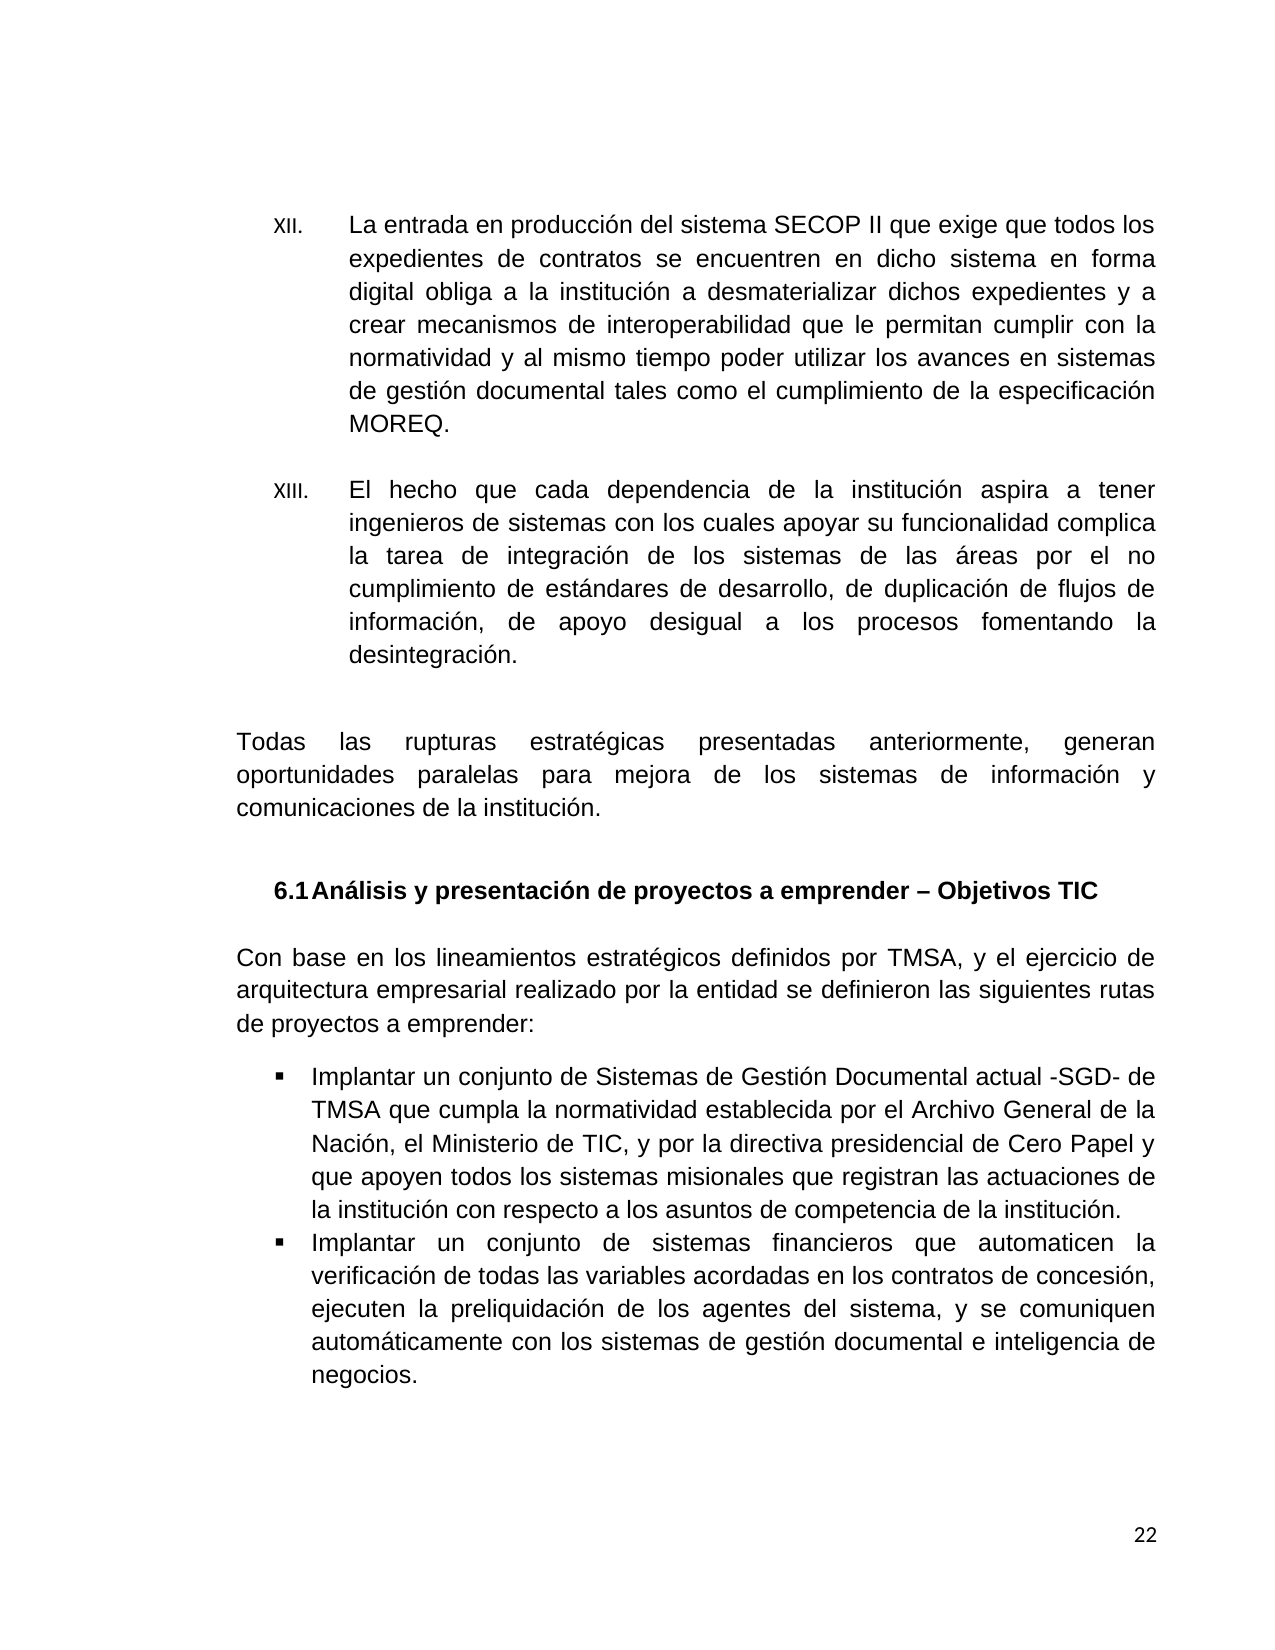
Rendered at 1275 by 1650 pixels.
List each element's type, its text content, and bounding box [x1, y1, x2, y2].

text Todas las rupturas estratégicas presentadas anteriormente, generan oportunidades paralelas para mejora de los sistemas de información y comunicaciones de la institución. [236, 727, 1157, 822]
list La entrada en producción del sistema SECOP II que exige que todos los expedientes de contratos se encuentren en dicho sistema en forma digital obliga a la institución a desmaterializar dichos expedientes y a crear mecanismos de interoperabilidad que le permitan cumplir con la normatividad y al mismo tiempo poder utilizar los avances en sistemas de gestión documental tales como el cumplimiento de la especificación MOREQ. [274, 210, 1157, 437]
list Implantar un conjunto de Sistemas de Gestión Documental actual -SGD- de TMSA que cumpla la normatividad establecida por el Archivo General de la Nación, el Ministerio de TIC, y por la directiva presidencial de Cero Papel y que apoyen todos los sistemas misionales que registran las actuaciones de la institución con respecto a los asuntos de competencia de la institución. [274, 1062, 1157, 1223]
text Análisis y presentación de proyectos a emprender – Objetivos TIC [274, 876, 1157, 905]
text Con base en los lineamientos estratégicos definidos por TMSA, y el ejercicio de arquitectura empresarial realizado por la entidad se definieron las siguientes rutas de proyectos a emprender: [236, 942, 1157, 1037]
list Implantar un conjunto de sistemas financieros que automaticen la verificación de todas las variables acordadas en los contratos de concesión, ejecuten la preliquidación de los agentes del sistema, y se comuniquen automáticamente con los sistemas de gestión documental e inteligencia de negocios. [274, 1228, 1157, 1388]
list El hecho que cada dependencia de la institución aspira a tener ingenieros de sistemas con los cuales apoyar su funcionalidad complica la tarea de integración de los sistemas de las áreas por el no cumplimiento de estándares de desarrollo, de duplicación de flujos de información, de apoyo desigual a los procesos fomentando la desintegración. [274, 475, 1157, 669]
